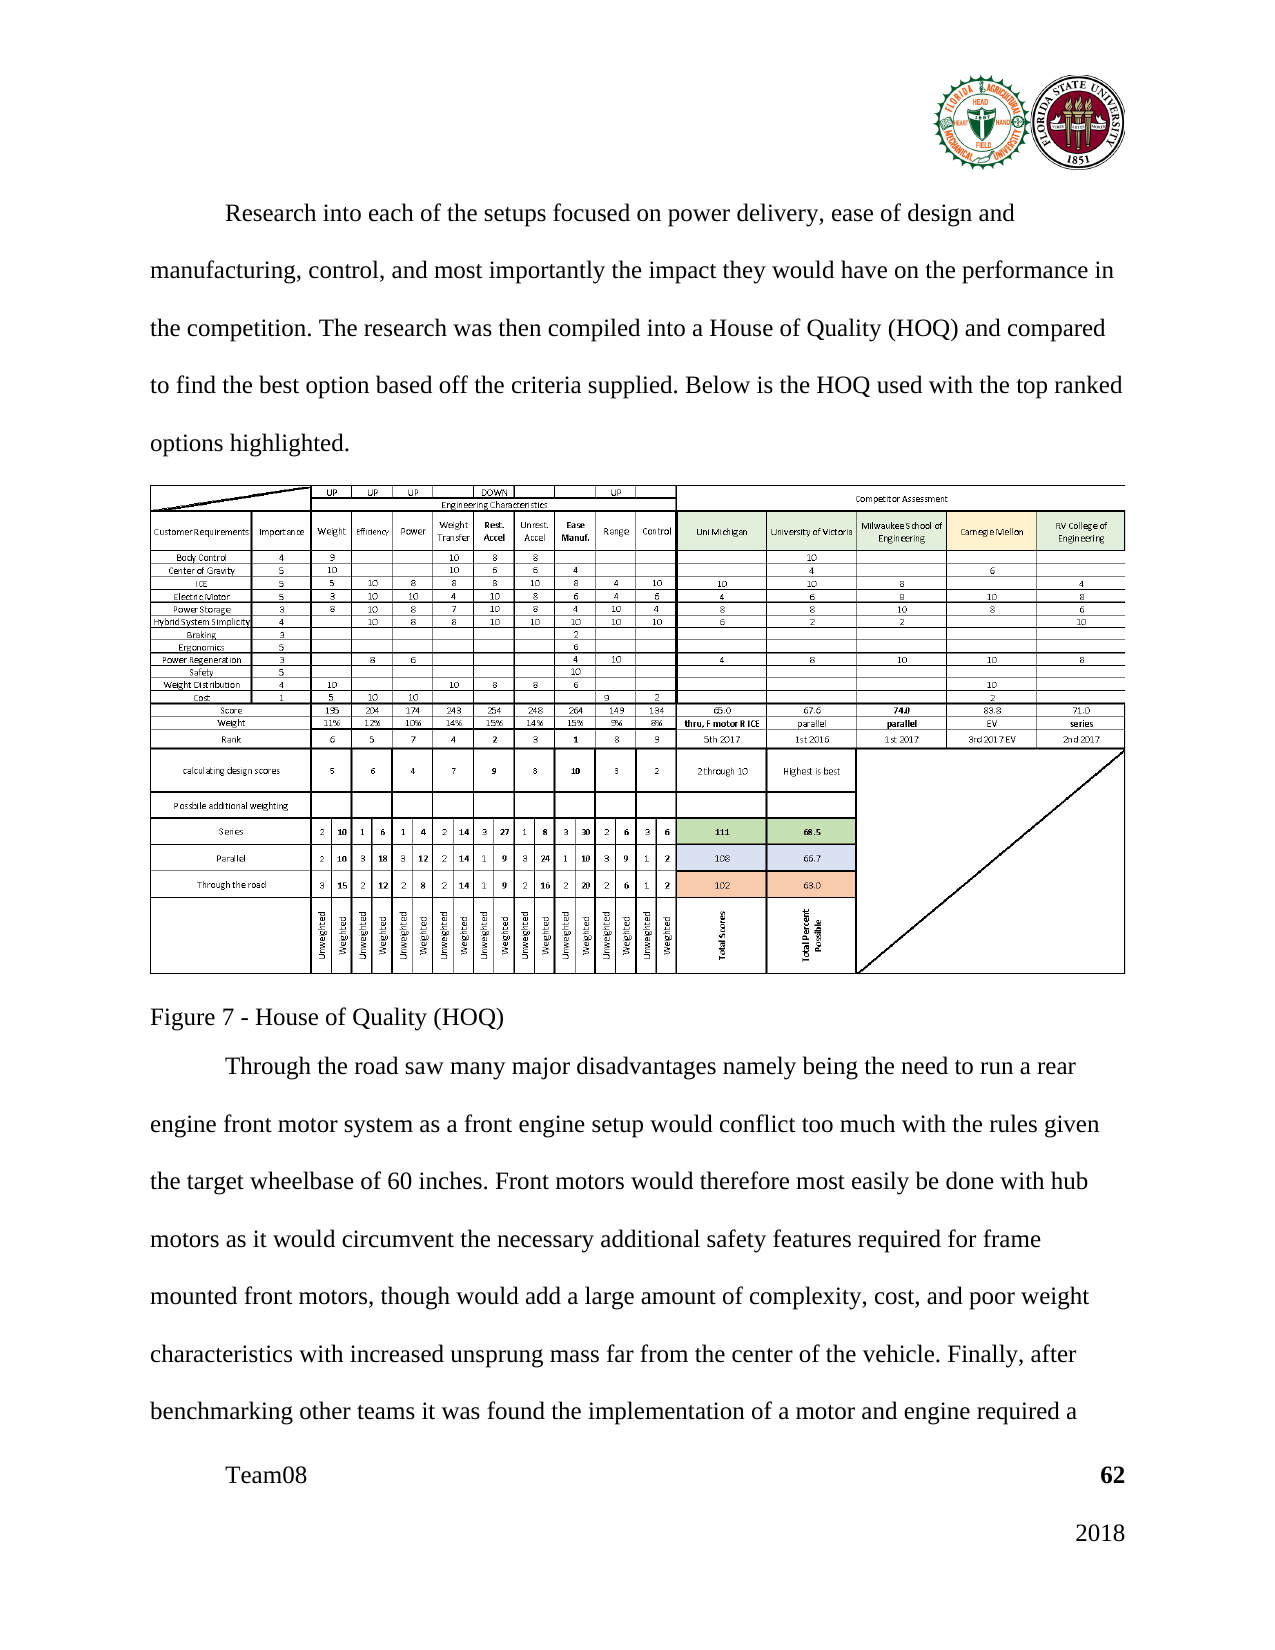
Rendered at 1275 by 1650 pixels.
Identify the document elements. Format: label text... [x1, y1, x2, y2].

picture [933, 75, 1125, 170]
picture [150, 485, 1125, 974]
text Figure 7 - House of Quality (HOQ) [150, 1002, 1125, 1031]
text Research into each of the setups focused on power delivery, ease of design and manufacturing, control, and most importantly the impact they would have on the performance in the competition. The research was then compiled into a House of Quality (HOQ) and compared to find the best option based off the criteria supplied. Below is the HOQ used with the top ranked options highlighted. [150, 198, 1125, 457]
